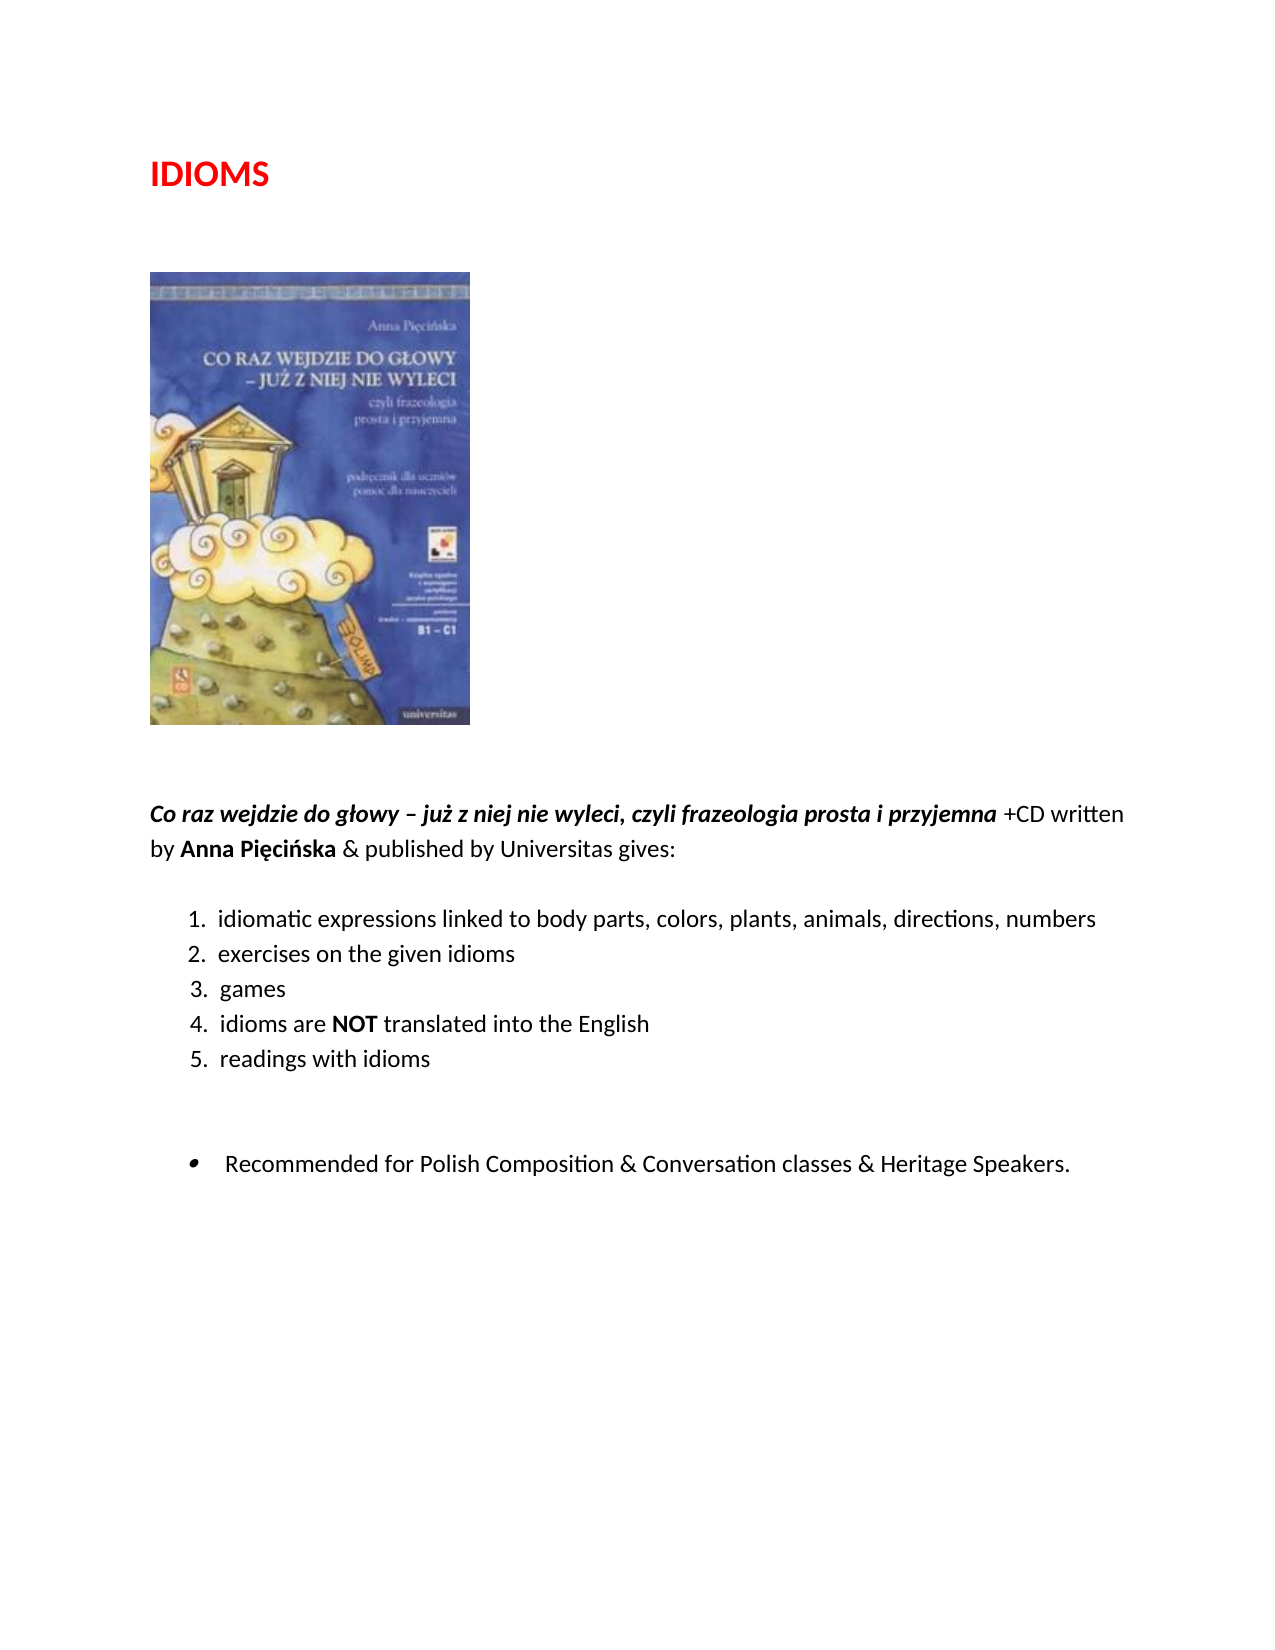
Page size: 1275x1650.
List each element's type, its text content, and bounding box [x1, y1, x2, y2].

list 3. games [150, 974, 1125, 1004]
list 4. idioms are NOT translated into the English [150, 1009, 1125, 1039]
list Recommended for Polish Composition & Conversation classes & Heritage Speakers. [187, 1149, 1125, 1179]
list 1. idiomatic expressions linked to body parts, colors, plants, animals, directions, numbers [187, 904, 1125, 934]
list 2. exercises on the given idioms [187, 939, 1125, 969]
list IDIOMS [150, 150, 1125, 196]
list Co raz wejdzie do głowy – już z niej nie wyleci, czyli frazeologia prosta i przyjemna +CD written by Anna Pięcińska & published by Universitas gives: [150, 799, 1125, 864]
list 5. readings with idioms [150, 1044, 1125, 1074]
picture [150, 272, 470, 725]
